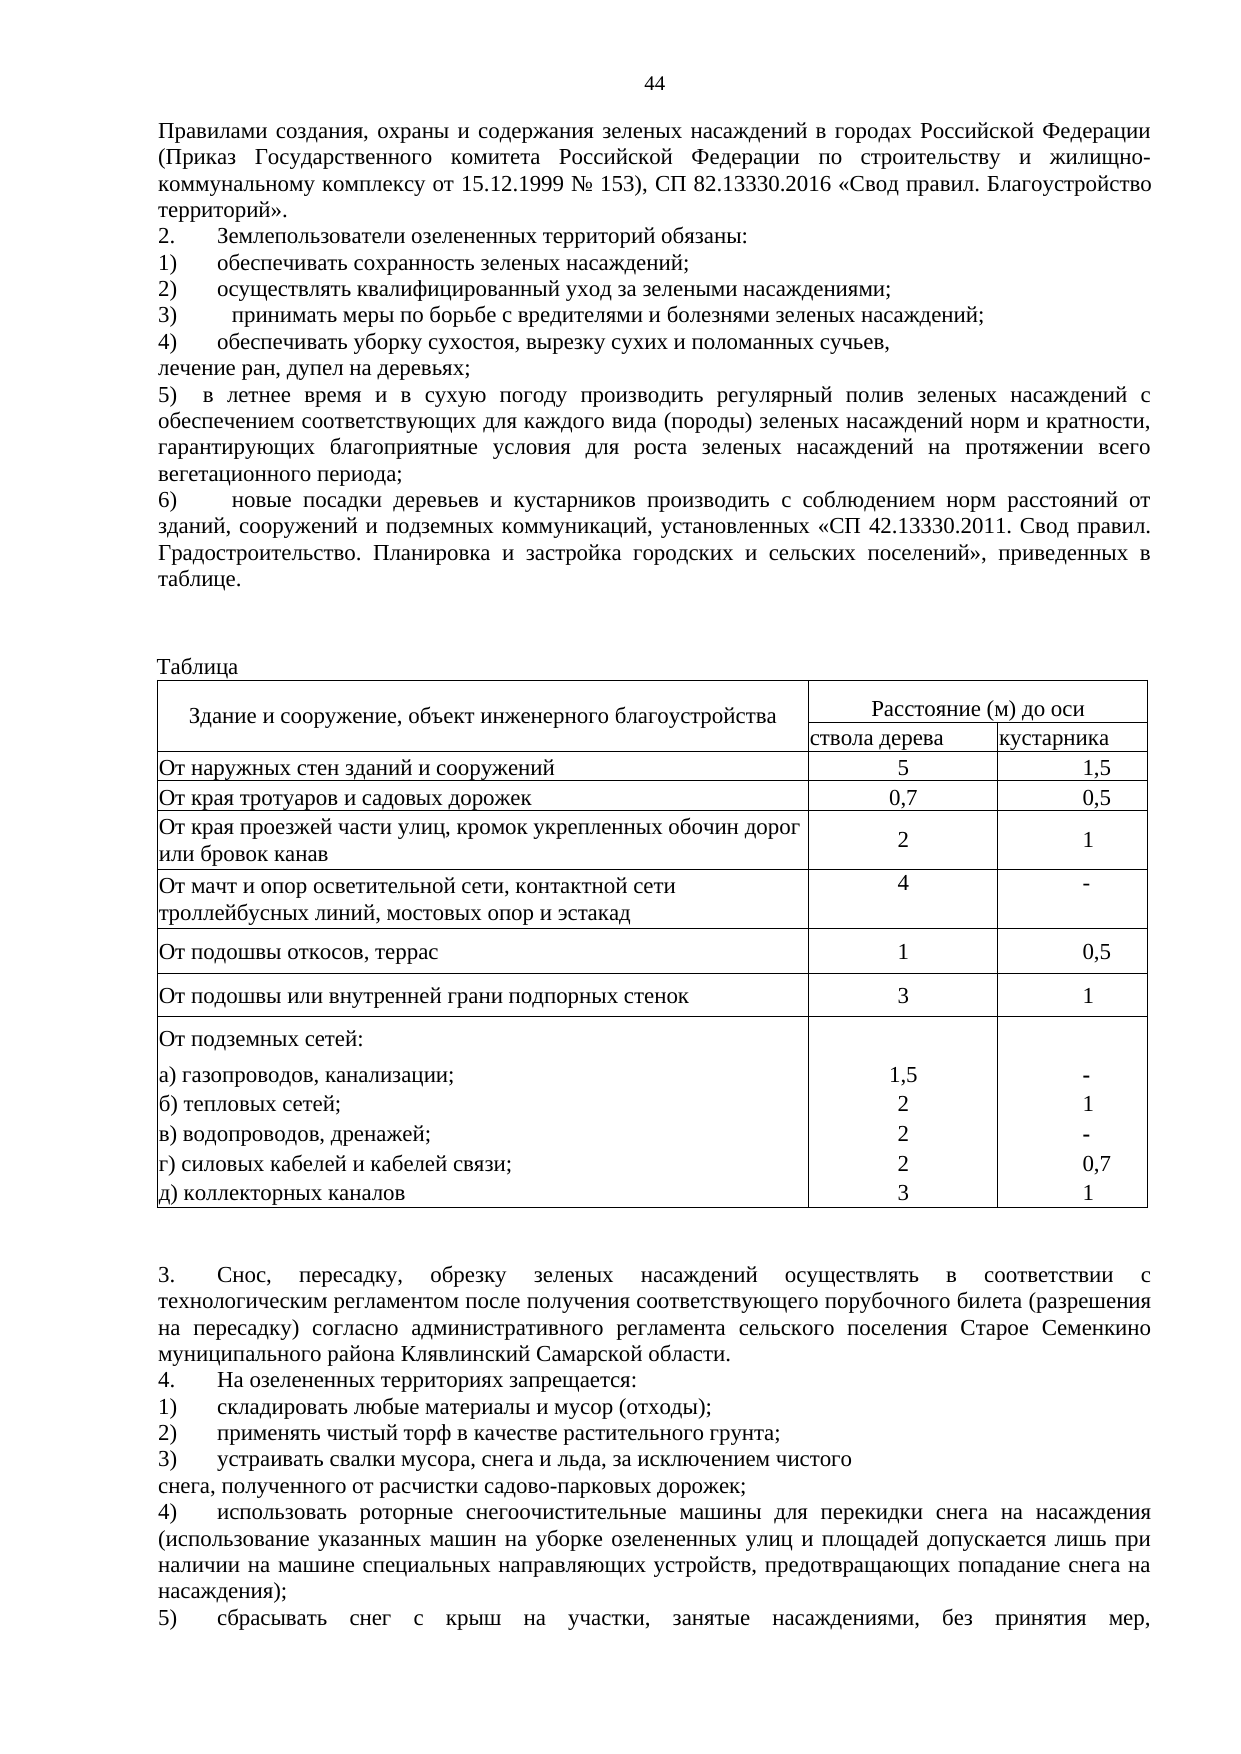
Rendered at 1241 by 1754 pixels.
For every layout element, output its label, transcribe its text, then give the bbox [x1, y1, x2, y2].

table_cell д) коллекторных каналов [158, 1177, 808, 1207]
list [158, 117, 1152, 222]
list обеспечивать сохранность зеленых насаждений; [158, 249, 1152, 275]
table_cell в) водопроводов, дренажей; [158, 1118, 808, 1149]
table_header Здание и сооружение, объект инженерного благоустройства [158, 681, 808, 751]
table_cell 3 [809, 974, 997, 1016]
table_cell [809, 1017, 997, 1060]
list складировать любые материалы и мусор (отходы); [158, 1393, 1152, 1419]
table_cell 1,5 [998, 752, 1147, 780]
list новые посадки деревьев и кустарников производить с соблюдением норм расстояний от зданий, сооружений и подземных коммуникаций, установленных «СП 42.13330.2011. Свод правил. Градостроительство. Планировка и застройка городских и сельских поселений», приведенных в таблице. [158, 486, 1152, 591]
table_cell 3 [809, 1177, 997, 1207]
list Землепользователи озелененных территорий обязаны: [158, 222, 1152, 249]
table_cell 1,5 [809, 1060, 997, 1088]
table_cell 2 [809, 811, 997, 868]
text лечение ран, дупел на деревьях; [158, 354, 1152, 381]
table_cell 0,7 [998, 1149, 1147, 1177]
table_cell От подошвы или внутренней грани подпорных стенок [158, 974, 808, 1016]
table_cell 1 [809, 929, 997, 973]
list устраивать свалки мусора, снега и льда, за исключением чистого [158, 1446, 1152, 1472]
list Снос, пересадку, обрезку зеленых насаждений осуществлять в соответствии с технологическим регламентом после получения соответствующего порубочного билета (разрешения на пересадку) согласно административного регламента сельского поселения Старое Семенкино муниципального района Клявлинский Самарской области. [158, 649, 1152, 1366]
list обеспечивать уборку сухостоя, вырезку сухих и поломанных сучьев, [158, 328, 1152, 354]
table_cell 1 [998, 1177, 1147, 1207]
table_cell 2 [809, 1149, 997, 1177]
table_cell 1 [998, 974, 1147, 1016]
table_cell От мачт и опор осветительной сети, контактной сети троллейбусных линий, мостовых опор и эстакад [158, 870, 808, 928]
table_cell 0,5 [998, 929, 1147, 973]
table_cell ствола дерева [809, 723, 997, 751]
list применять чистый торф в качестве растительного грунта; [158, 1419, 1152, 1446]
table_cell 5 [809, 752, 997, 780]
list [158, 1604, 1152, 1630]
list принимать меры по борьбе с вредителями и болезнями зеленых насаждений; [158, 302, 1152, 328]
table_header Расстояние (м) до оси [809, 681, 1147, 722]
list в летнее время и в сухую погоду производить регулярный полив зеленых насаждений с обеспечением соответствующих для каждого вида (породы) зеленых насаждений норм и кратности, гарантирующих благоприятные условия для роста зеленых насаждений на протяжении всего вегетационного периода; [158, 381, 1152, 486]
table_cell От края проезжей части улиц, кромок укрепленных обочин дорог или бровок канав [158, 811, 808, 868]
table_cell 1 [998, 811, 1147, 868]
table_cell [998, 1017, 1147, 1060]
table_cell - [998, 870, 1147, 928]
table_cell - [998, 1060, 1147, 1088]
table_cell 1 [998, 1088, 1147, 1118]
table_cell 4 [809, 870, 997, 928]
table_cell - [998, 1118, 1147, 1149]
table_cell От края тротуаров и садовых дорожек [158, 781, 808, 810]
text снега, полученного от расчистки садово-парковых дорожек; [158, 1472, 1152, 1498]
table_cell 2 [809, 1118, 997, 1149]
text Таблица [156, 653, 1149, 680]
table_cell 2 [809, 1088, 997, 1118]
list На озелененных территориях запрещается: [158, 1366, 1152, 1393]
table_cell б) тепловых сетей; [158, 1088, 808, 1118]
table_cell г) силовых кабелей и кабелей связи; [158, 1149, 808, 1177]
table_cell От подземных сетей: [158, 1017, 808, 1060]
list осуществлять квалифицированный уход за зелеными насаждениями; [158, 275, 1152, 302]
table_cell 0,7 [809, 781, 997, 810]
table_cell а) газопроводов, канализации; [158, 1060, 808, 1088]
table_cell От наружных стен зданий и сооружений [158, 752, 808, 780]
list использовать роторные снегоочистительные машины для перекидки снега на насаждения (использование указанных машин на уборке озелененных улиц и площадей допускается лишь при наличии на машине специальных направляющих устройств, предотвращающих попадание снега на насаждения); [158, 1498, 1152, 1604]
table_cell 0,5 [998, 781, 1147, 810]
table_cell кустарника [998, 723, 1147, 751]
table_cell От подошвы откосов, террас [158, 929, 808, 973]
